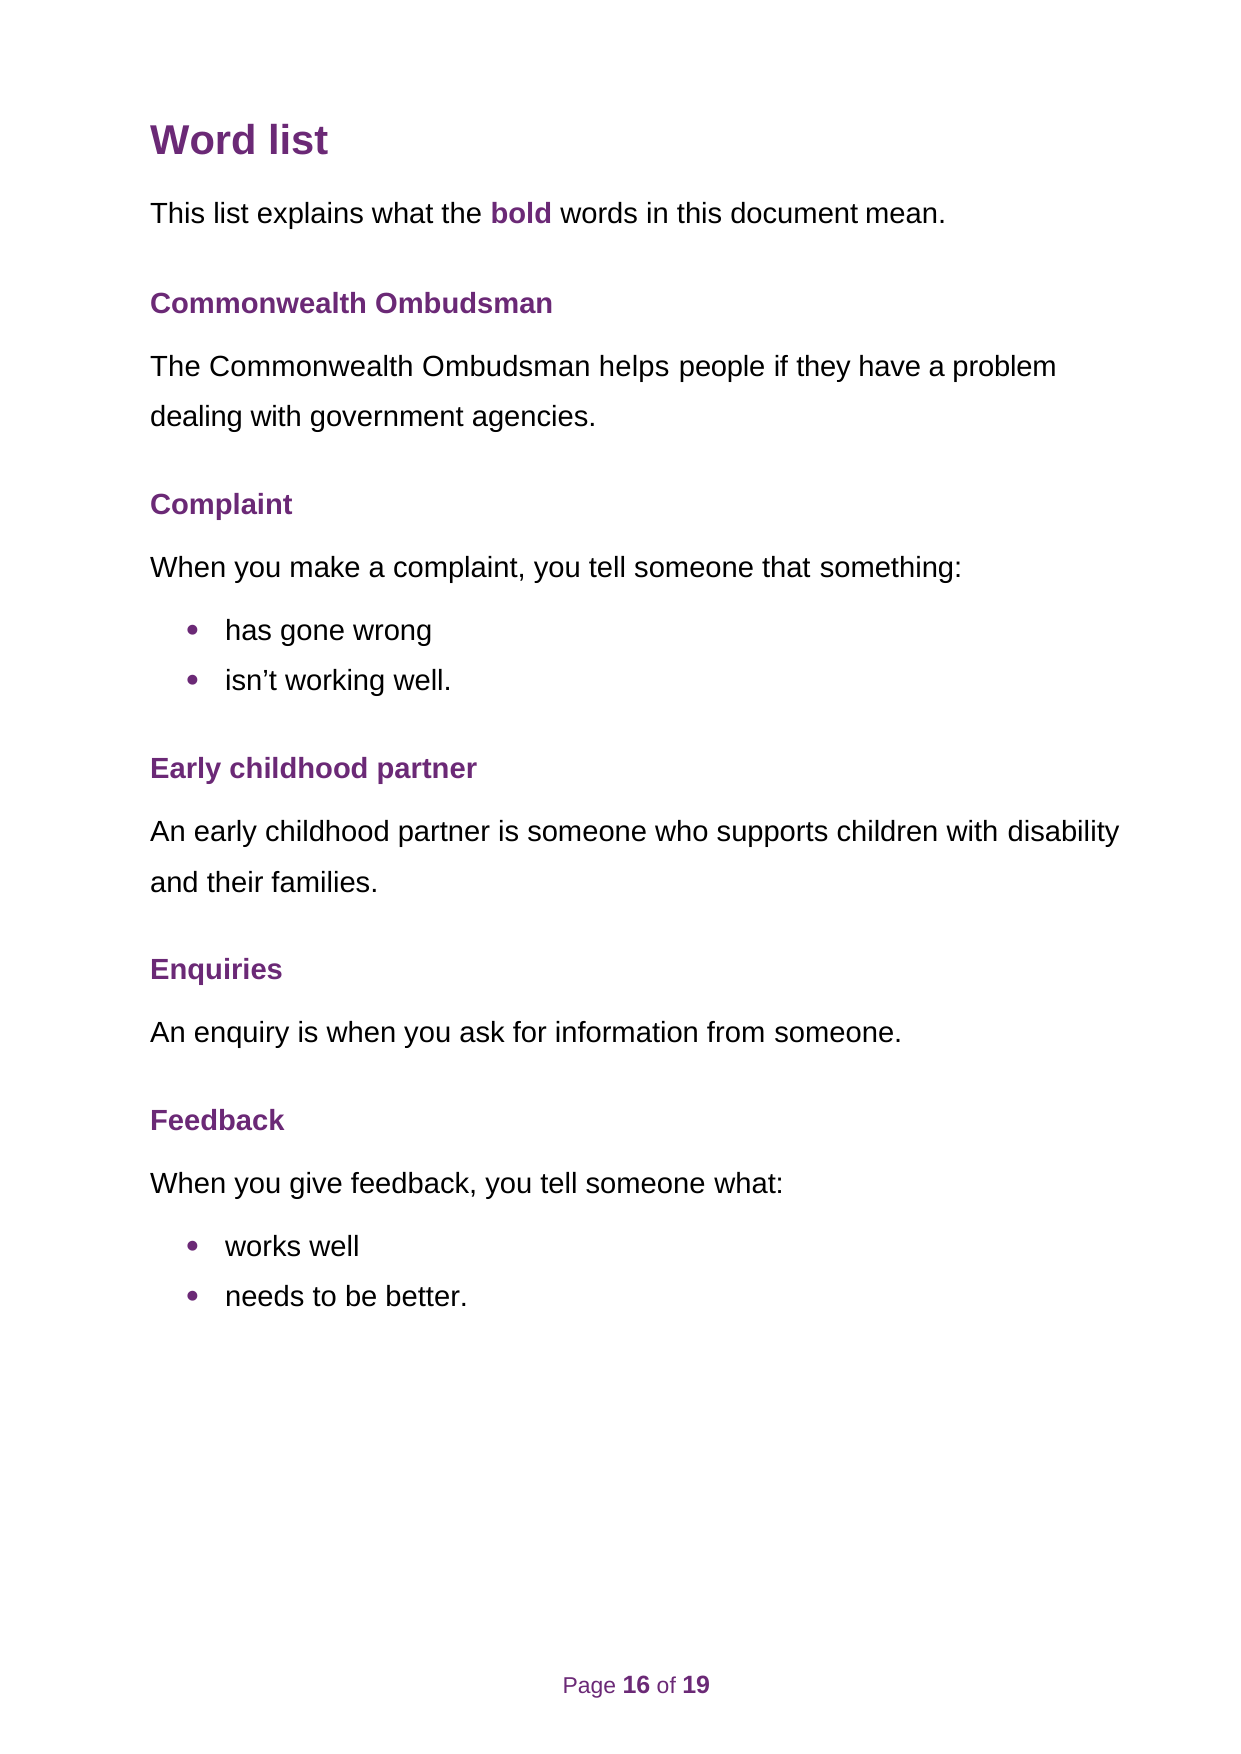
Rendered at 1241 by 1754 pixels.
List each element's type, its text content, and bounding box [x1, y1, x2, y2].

text An enquiry is when you ask for information from someone. [150, 1015, 1122, 1049]
list Enquiries [150, 952, 1122, 986]
text The Commonwealth Ombudsman helps people if they have a problem dealing with government agencies. [150, 349, 1122, 433]
list needs to be better. [187, 1279, 1122, 1313]
text When you give feedback, you tell someone what: [150, 1166, 1122, 1199]
list Complaint [150, 487, 1122, 521]
list Feedback [150, 1103, 1122, 1137]
subtitle Word list [150, 116, 1122, 163]
list isn’t working well. [187, 663, 1122, 697]
list Early childhood partner [150, 751, 1122, 785]
text An early childhood partner is someone who supports children with disability and their families. [150, 814, 1122, 898]
text This list explains what the bold words in this document mean. [150, 195, 1122, 231]
text When you make a complaint, you tell someone that something: [150, 550, 1122, 583]
list Commonwealth Ombudsman [150, 286, 1122, 320]
list works well [187, 1229, 1122, 1262]
list has gone wrong [187, 613, 1122, 646]
